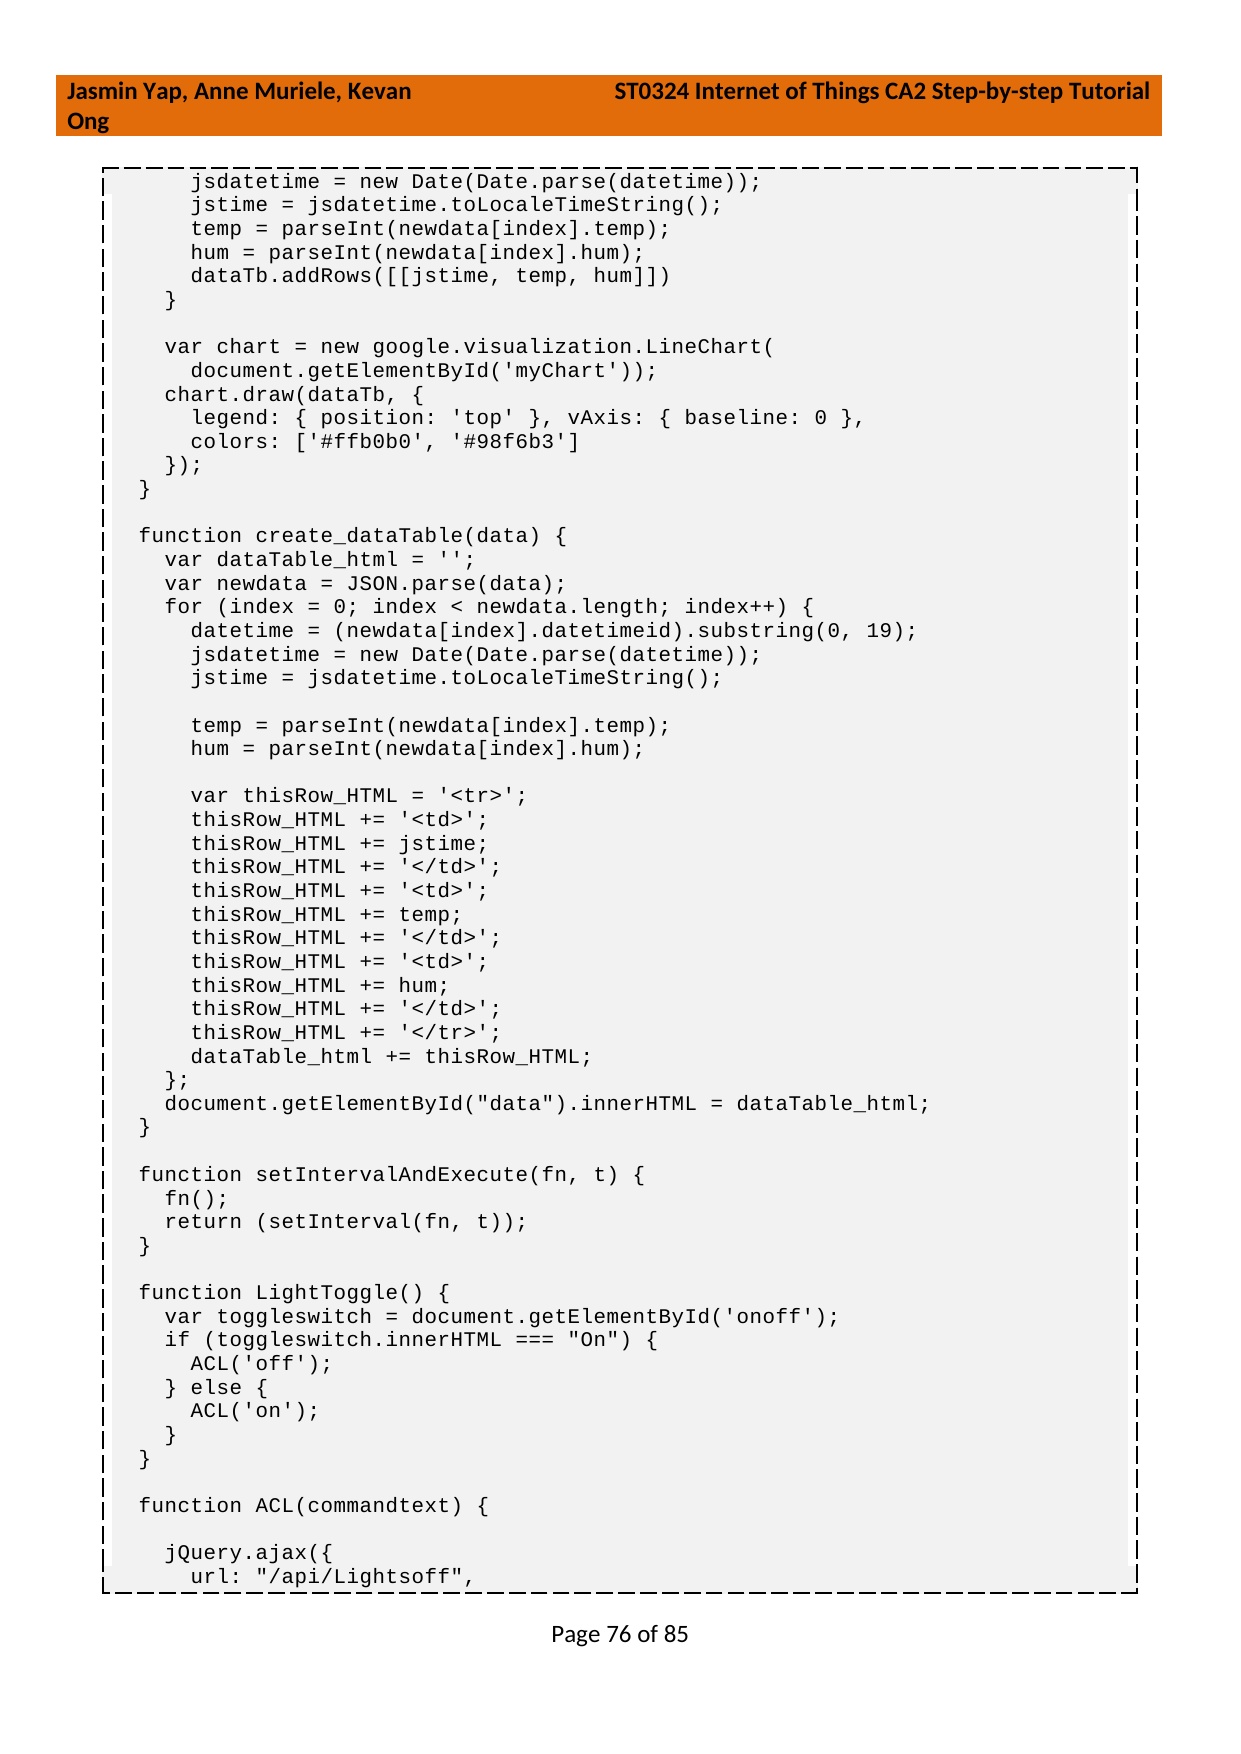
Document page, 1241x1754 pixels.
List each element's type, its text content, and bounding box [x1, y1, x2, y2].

text jQuery.ajax({ [112, 1542, 1128, 1562]
text thisRow_HTML += temp; [112, 904, 1128, 927]
text function setIntervalAndExecute(fn, t) { [112, 1164, 1128, 1187]
text for (index = 0; index < newdata.length; index++) { [112, 596, 1128, 620]
text } else { [112, 1377, 1128, 1400]
text chart.draw(dataTb, { [112, 383, 1128, 407]
text return (setInterval(fn, t)); [112, 1211, 1128, 1235]
text thisRow_HTML += '<td>'; [112, 809, 1128, 833]
text fn(); [112, 1187, 1128, 1211]
text }); [112, 454, 1128, 478]
text if (toggleswitch.innerHTML === "On") { [112, 1329, 1128, 1353]
text } [112, 289, 1128, 313]
text var thisRow_HTML = '<tr>'; [112, 786, 1128, 809]
text thisRow_HTML += '</td>'; [112, 927, 1128, 951]
text function ACL(commandtext) { [112, 1495, 1128, 1518]
text document.getElementById("data").innerHTML = dataTable_html; [112, 1093, 1128, 1117]
text thisRow_HTML += '</tr>'; [112, 1022, 1128, 1046]
text thisRow_HTML += '</td>'; [112, 856, 1128, 880]
text thisRow_HTML += '</td>'; [112, 998, 1128, 1022]
text legend: { position: 'top' }, vAxis: { baseline: 0 }, [112, 407, 1128, 431]
text url: "/api/Lightsoff", [102, 1562, 1138, 1594]
text thisRow_HTML += jstime; [112, 833, 1128, 856]
text jsdatetime = new Date(Date.parse(datetime)); [102, 167, 1138, 194]
text thisRow_HTML += hum; [112, 975, 1128, 998]
text jstime = jsdatetime.toLocaleTimeString(); [112, 667, 1128, 691]
text } [112, 1117, 1128, 1140]
text } [112, 1235, 1128, 1258]
text dataTb.addRows([[jstime, temp, hum]]) [112, 265, 1128, 289]
text hum = parseInt(newdata[index].hum); [112, 242, 1128, 265]
text } [112, 1424, 1128, 1448]
text } [112, 478, 1128, 502]
text temp = parseInt(newdata[index].temp); [112, 714, 1128, 738]
text } [112, 1448, 1128, 1471]
text hum = parseInt(newdata[index].hum); [112, 738, 1128, 762]
text var newdata = JSON.parse(data); [112, 573, 1128, 596]
text jsdatetime = new Date(Date.parse(datetime)); [112, 644, 1128, 667]
text thisRow_HTML += '<td>'; [112, 880, 1128, 904]
text colors: ['#ffb0b0', '#98f6b3'] [112, 431, 1128, 454]
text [112, 1306, 1128, 1329]
text ACL('on'); [112, 1400, 1128, 1424]
text document.getElementById('myChart')); [112, 360, 1128, 383]
text ACL('off'); [112, 1353, 1128, 1377]
text function LightToggle() { [112, 1282, 1128, 1306]
text temp = parseInt(newdata[index].temp); [112, 218, 1128, 242]
text jstime = jsdatetime.toLocaleTimeString(); [112, 194, 1128, 218]
text }; [112, 1069, 1128, 1093]
text var dataTable_html = ''; [112, 549, 1128, 573]
text dataTable_html += thisRow_HTML; [112, 1046, 1128, 1069]
text var chart = new google.visualization.LineChart( [112, 336, 1128, 360]
text datetime = (newdata[index].datetimeid).substring(0, 19); [112, 620, 1128, 644]
text thisRow_HTML += '<td>'; [112, 951, 1128, 975]
text function create_dataTable(data) { [112, 525, 1128, 549]
